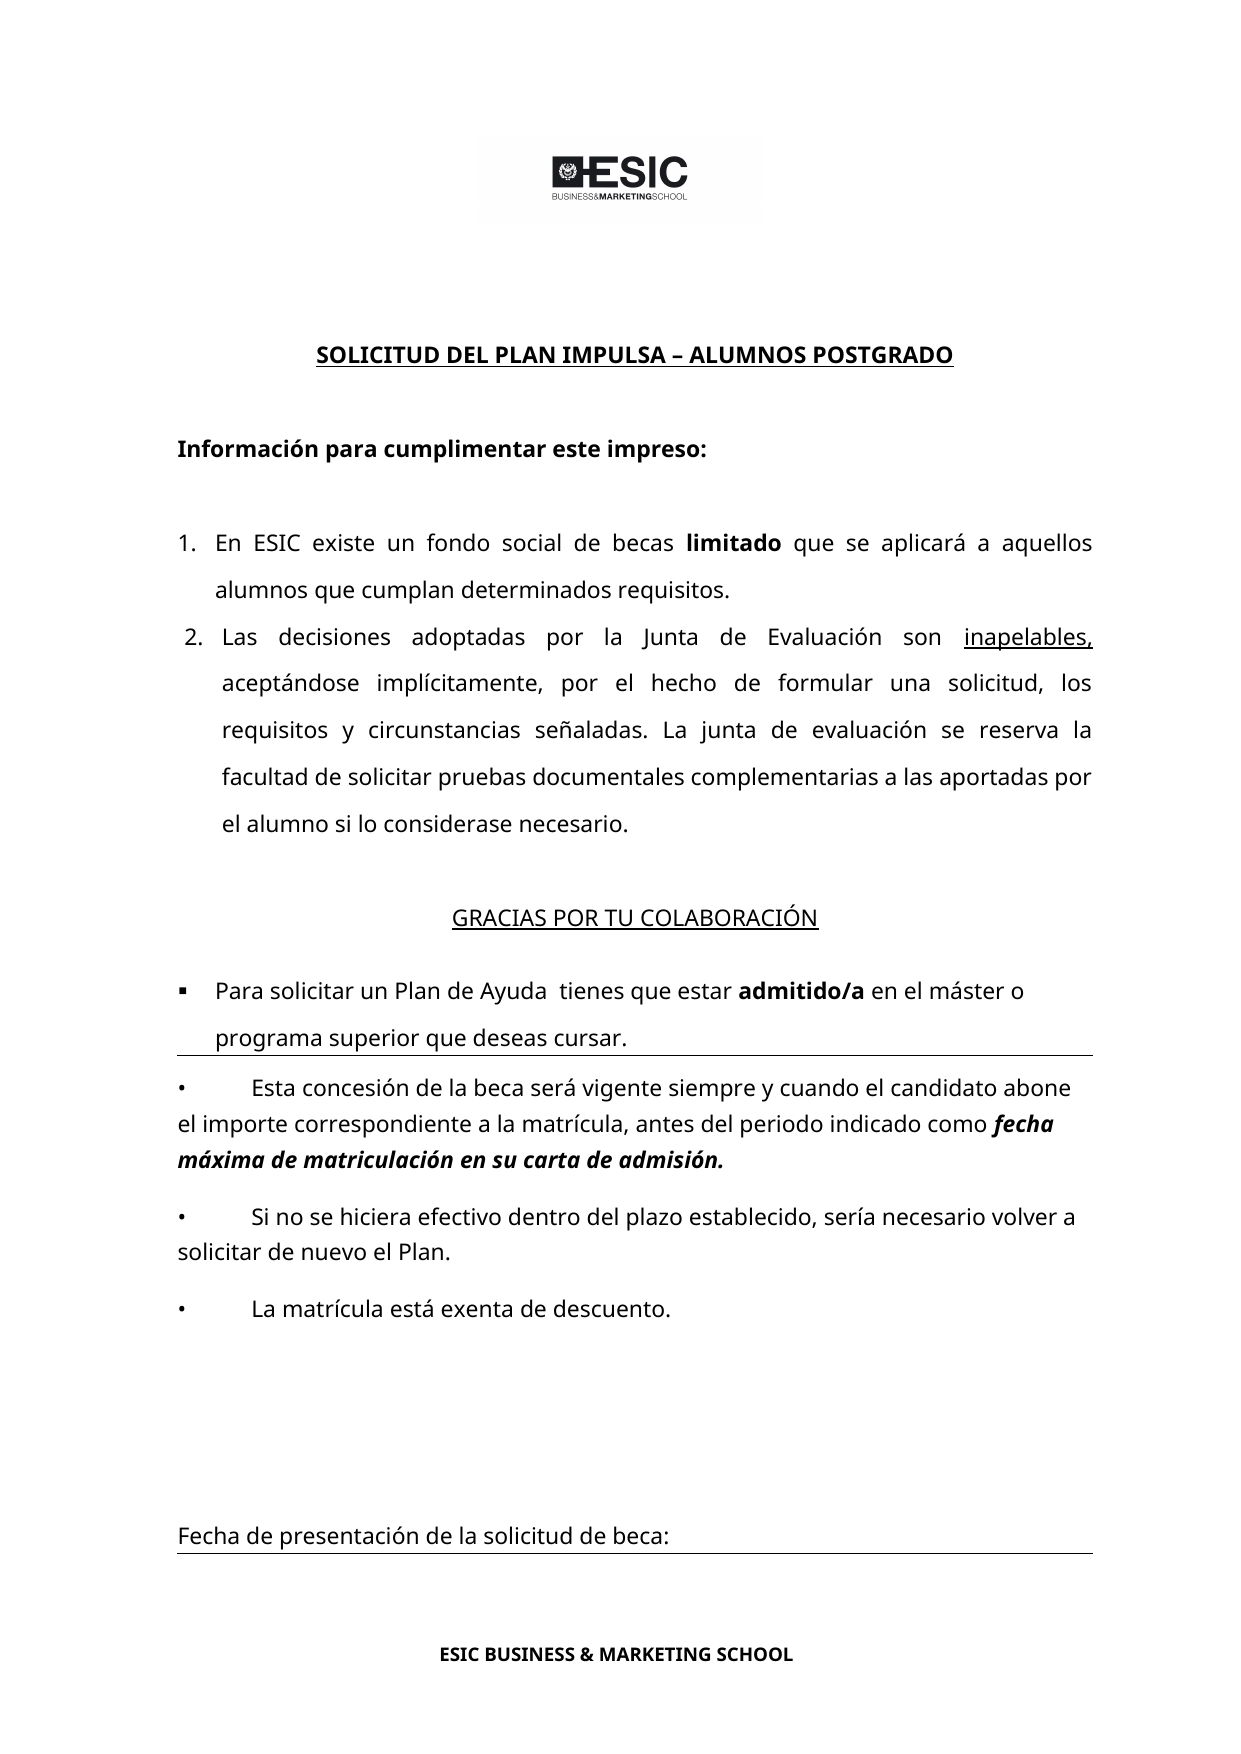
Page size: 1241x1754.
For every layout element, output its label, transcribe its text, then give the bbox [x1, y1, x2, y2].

text Fecha de presentación de la solicitud de beca: [177, 1520, 1093, 1553]
picture [477, 130, 763, 226]
text • Si no se hiciera efectivo dentro del plazo establecido, sería necesario volver a solicitar de nuevo el Plan. [177, 1200, 1093, 1268]
list Para solicitar un Plan de Ayuda tienes que estar admitido/a en el máster o programa superior que deseas cursar. [177, 975, 1093, 1055]
text • La matrícula está exenta de descuento. [177, 1293, 1093, 1324]
text Información para cumplimentar este impreso: [177, 433, 1093, 464]
text • Esta concesión de la beca será vigente siempre y cuando el candidato abone el importe correspondiente a la matrícula, antes del periodo indicado como fecha máxima de matriculación en su carta de admisión. [177, 1072, 1093, 1175]
list Las decisiones adoptadas por la Junta de Evaluación son inapelables, aceptándose implícitamente, por el hecho de formular una solicitud, los requisitos y circunstancias señaladas. La junta de evaluación se reserva la facultad de solicitar pruebas documentales complementarias a las aportadas por el alumno si lo considerase necesario. [184, 620, 1093, 839]
text GRACIAS POR TU COLABORACIÓN [177, 902, 1093, 933]
text SOLICITUD DEL PLAN IMPULSA – ALUMNOS POSTGRADO [177, 339, 1093, 370]
list En ESIC existe un fondo social de becas limitado que se aplicará a aquellos alumnos que cumplan determinados requisitos. [177, 527, 1093, 605]
